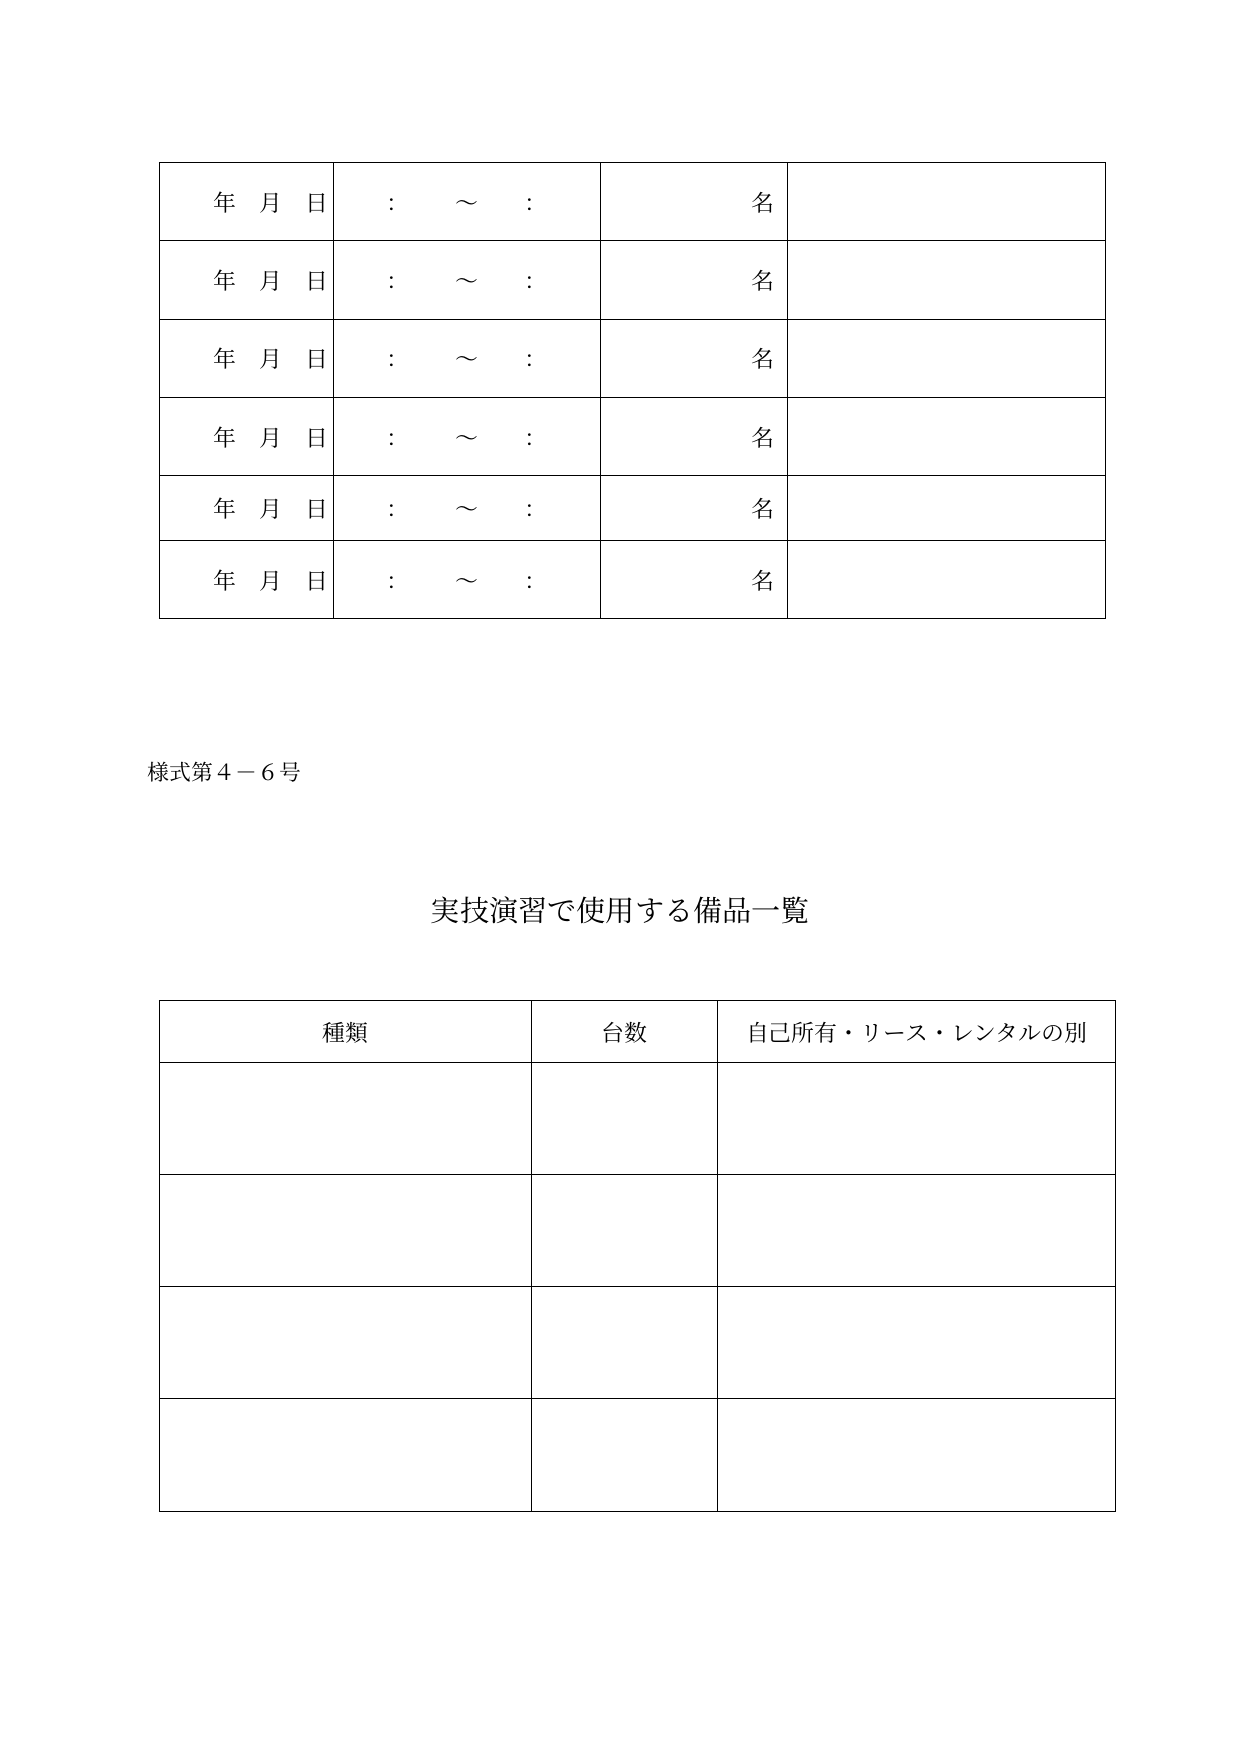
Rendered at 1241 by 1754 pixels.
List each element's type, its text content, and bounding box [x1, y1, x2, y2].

table_cell 年 月 日 [160, 163, 333, 240]
table_cell [718, 1063, 1115, 1174]
table_cell 名 [601, 320, 787, 397]
table_cell [160, 1063, 531, 1174]
table_cell [718, 1175, 1115, 1286]
table_header 種類 [160, 1001, 531, 1062]
table_cell [160, 1175, 531, 1286]
table_cell ： ～ ： [334, 163, 600, 240]
table_header 自己所有・リース・レンタルの別 [718, 1001, 1115, 1062]
table_cell [532, 1399, 717, 1511]
table_cell 名 [601, 398, 787, 475]
table_cell ： ～ ： [334, 541, 600, 618]
table_cell 年 月 日 [160, 320, 333, 397]
table_cell ： ～ ： [334, 320, 600, 397]
table_cell 年 月 日 [160, 398, 333, 475]
table_cell 名 [601, 241, 787, 318]
table_cell 名 [601, 476, 787, 540]
table_cell 名 [601, 163, 787, 240]
table_cell ： ～ ： [334, 241, 600, 318]
table_header 台数 [532, 1001, 717, 1062]
table_cell [718, 1287, 1115, 1398]
table_cell 年 月 日 [160, 476, 333, 540]
table_cell 年 月 日 [160, 241, 333, 318]
table_cell [788, 476, 1105, 540]
table_cell [788, 398, 1105, 475]
table_cell [532, 1063, 717, 1174]
table_cell [532, 1287, 717, 1398]
table_cell 年 月 日 [160, 541, 333, 618]
table_cell [788, 241, 1105, 318]
table_cell [532, 1175, 717, 1286]
table_cell [788, 541, 1105, 618]
table_cell 名 [601, 541, 787, 618]
text 様式第４－６号 [148, 741, 1093, 802]
table_cell [788, 320, 1105, 397]
table_cell [788, 163, 1105, 240]
table_cell ： ～ ： [334, 398, 600, 475]
table_cell [160, 1399, 531, 1511]
table_cell [718, 1399, 1115, 1511]
text 実技演習で使用する備品一覧 [148, 878, 1093, 939]
table_cell ： ～ ： [334, 476, 600, 540]
table_cell [160, 1287, 531, 1398]
